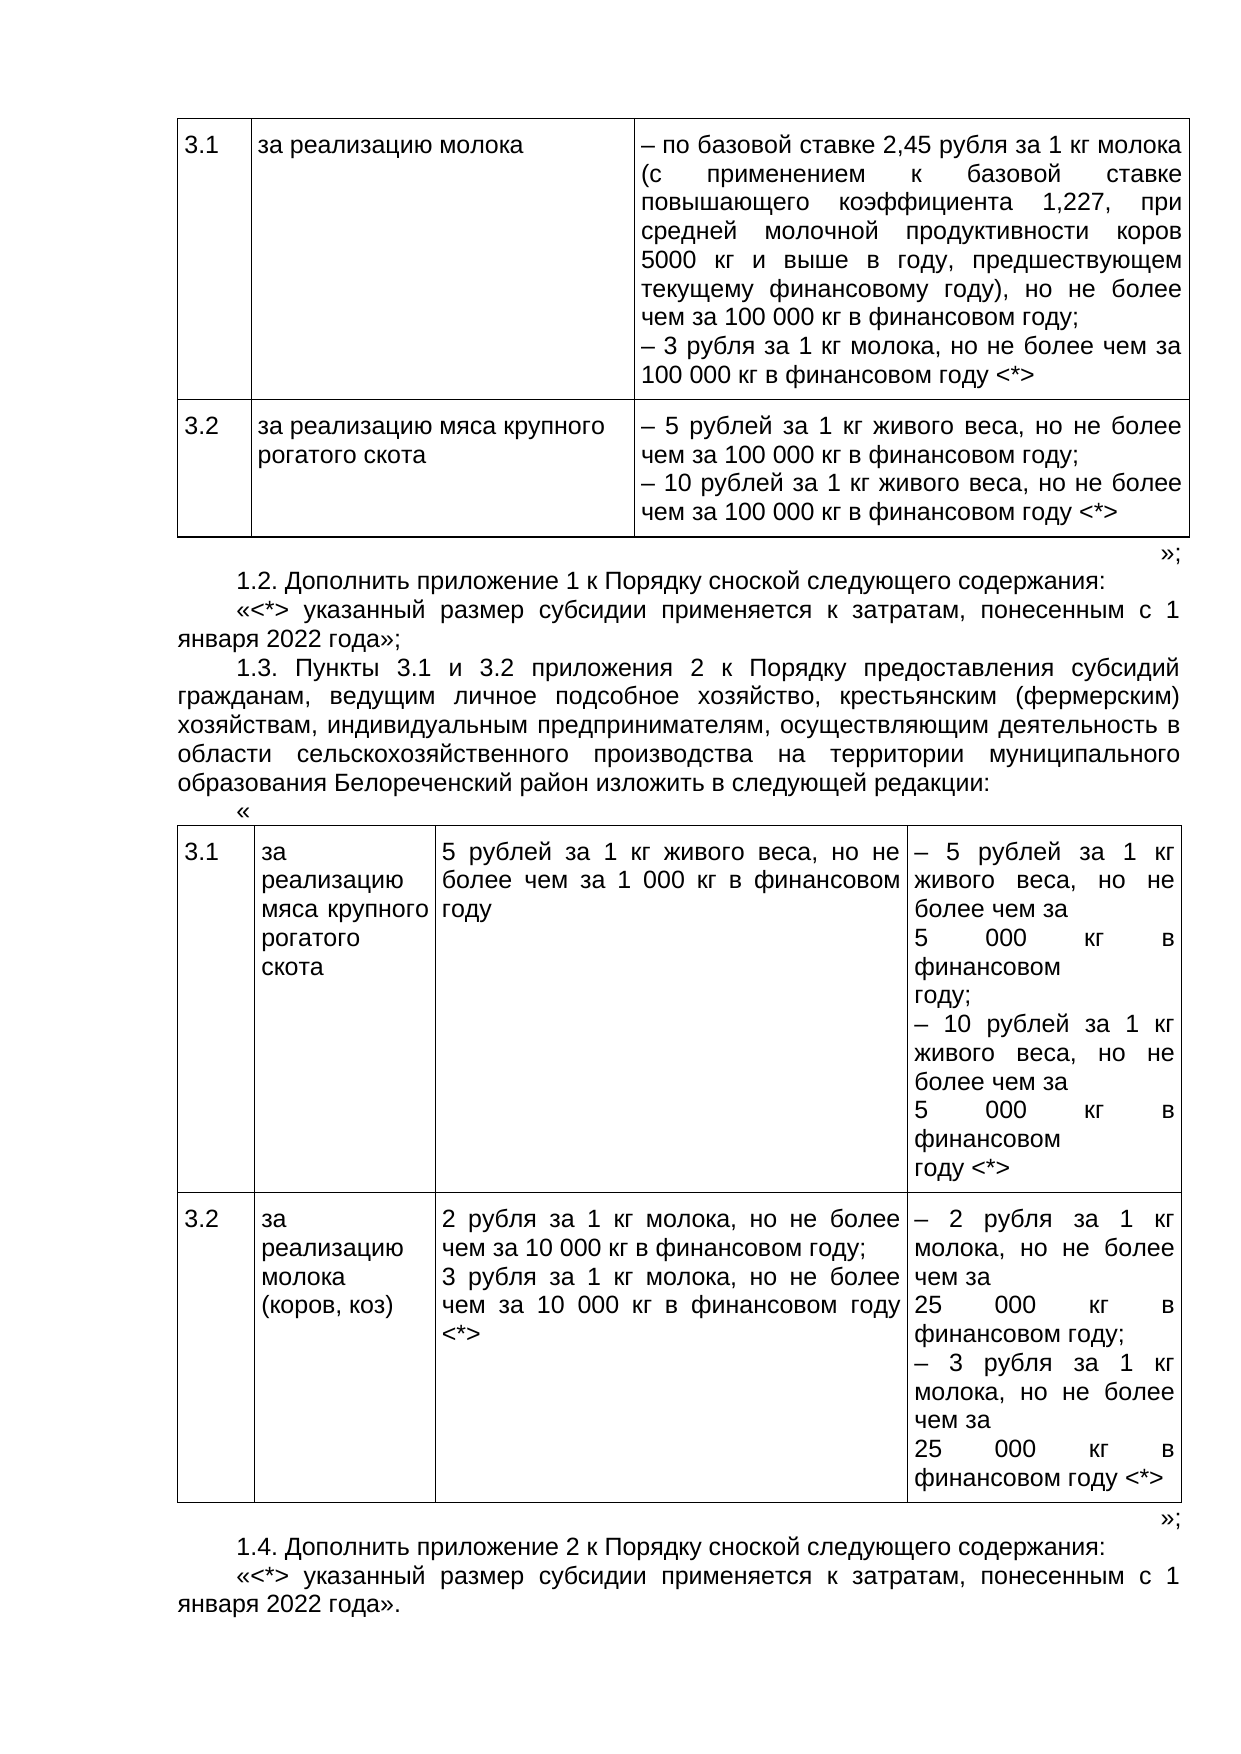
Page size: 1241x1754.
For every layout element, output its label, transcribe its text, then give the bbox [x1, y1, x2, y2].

text 1.2. Дополнить приложение 1 к Порядку сноской следующего содержания: [177, 566, 1181, 595]
text «<*> указанный размер субсидии применяется к затратам, понесенным с 1 января 2022 года»; [177, 595, 1181, 652]
table_cell за реализацию мяса крупного рогатого скота [252, 400, 634, 536]
table_cell 2 рубля за 1 кг молока, но не более чем за 10 000 кг в финансовом году; 3 рубля за 1 кг молока, но не более чем за 10 000 кг в финансовом году <*> [436, 1193, 907, 1502]
table_header 3.1 [178, 826, 254, 1192]
text 1.3. Пункты 3.1 и 3.2 приложения 2 к Порядку предоставления субсидий гражданам, ведущим личное подсобное хозяйство, крестьянским (фермерским) хозяйствам, индивидуальным предпринимателям, осуществляющим деятельность в области сельскохозяйственного производства на территории муниципального образования Белореченский район изложить в следующей редакции: [177, 652, 1181, 796]
text «<*> указанный размер субсидии применяется к затратам, понесенным с 1 января 2022 года». [177, 1561, 1181, 1618]
table_header за реализацию молока [252, 119, 634, 399]
table_cell 3.2 [178, 1193, 254, 1502]
table_header за реализацию мяса крупного рогатого скота [255, 826, 435, 1192]
table_cell за реализацию молока (коров, коз) [255, 1193, 435, 1502]
text »; [177, 538, 1181, 566]
table_header 3.1 [178, 119, 251, 399]
text 1.4. Дополнить приложение 2 к Порядку сноской следующего содержания: [177, 1532, 1181, 1561]
table_cell 3.2 [178, 400, 251, 536]
table_cell – 5 рублей за 1 кг живого веса, но не более чем за 100 000 кг в финансовом году; – 10 рублей за 1 кг живого веса, но не более чем за 100 000 кг в финансовом году <*> [635, 400, 1189, 536]
table_header 5 рублей за 1 кг живого веса, но не более чем за 1 000 кг в финансовом году [436, 826, 907, 1192]
table_cell – 2 рубля за 1 кг молока, но не более чем за 25 000 кг в финансовом году; – 3 рубля за 1 кг молока, но не более чем за 25 000 кг в финансовом году <*> [908, 1193, 1181, 1502]
text »; [177, 1503, 1181, 1532]
table_header – по базовой ставке 2,45 рубля за 1 кг молока (с применением к базовой ставке повышающего коэффициента 1,227, при средней молочной продуктивности коров 5000 кг и выше в году, предшествующем текущему финансовому году), но не более чем за 100 000 кг в финансовом году; – 3 рубля за 1 кг молока, но не более чем за 100 000 кг в финансовом году <*> [635, 119, 1189, 399]
table_header – 5 рублей за 1 кг живого веса, но не более чем за 5 000 кг в финансовом году; – 10 рублей за 1 кг живого веса, но не более чем за 5 000 кг в финансовом году <*> [908, 826, 1181, 1192]
text « [177, 796, 1181, 825]
